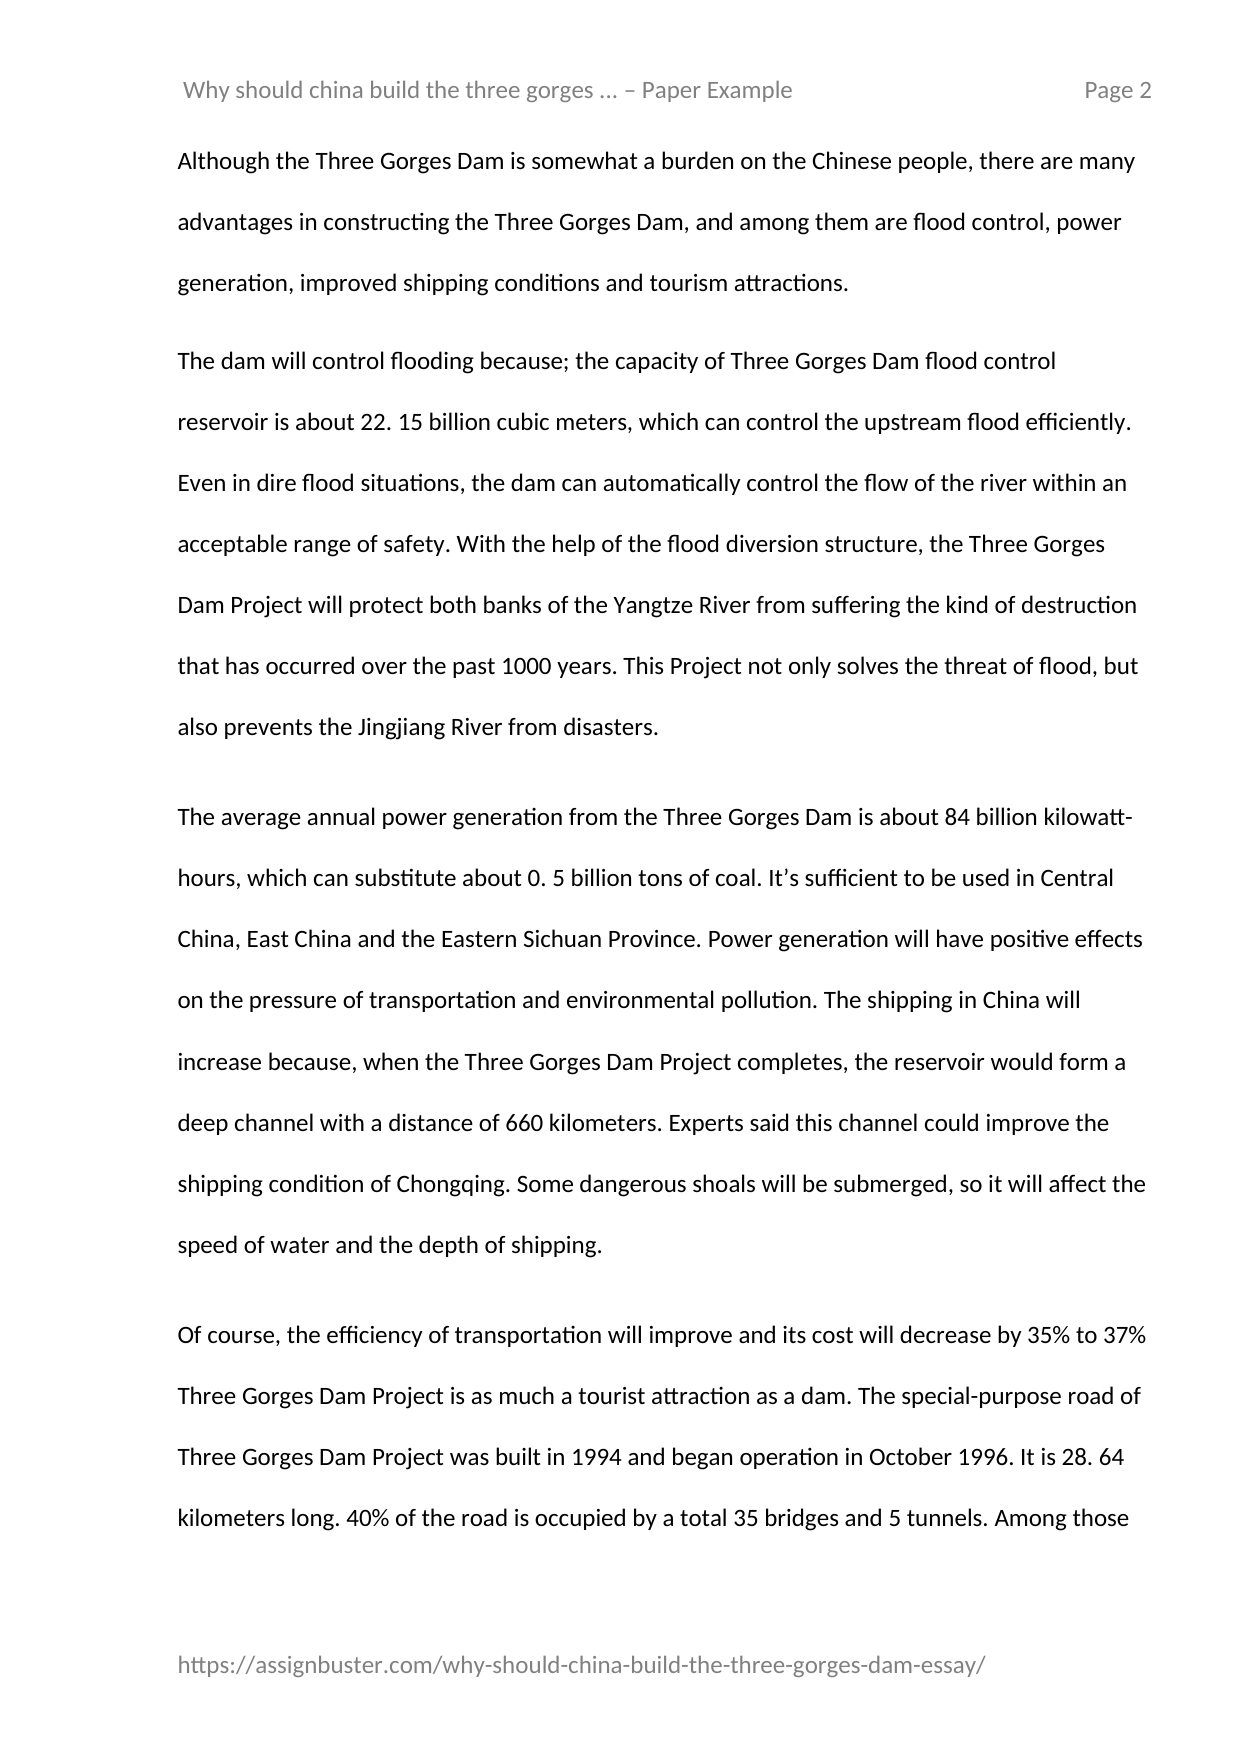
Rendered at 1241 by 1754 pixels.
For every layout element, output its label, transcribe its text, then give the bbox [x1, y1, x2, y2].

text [177, 1319, 1152, 1533]
text The average annual power generation from the Three Gorges Dam is about 84 billion kilowatt-hours, which can substitute about 0. 5 billion tons of coal. It’s sufficient to be used in Central China, East China and the Eastern Sichuan Province. Power generation will have positive effects on the pressure of transportation and environmental pollution. The shipping in China will increase because, when the Three Gorges Dam Project completes, the reservoir would form a deep channel with a distance of 660 kilometers. Experts said this channel could improve the shipping condition of Chongqing. Some dangerous shoals will be submerged, so it will affect the speed of water and the depth of shipping. [177, 802, 1152, 1259]
text The dam will control flooding because; the capacity of Three Gorges Dam flood control reservoir is about 22. 15 billion cubic meters, which can control the upstream flood efficiently. Even in dire flood situations, the dam can automatically control the flow of the river within an acceptable range of safety. With the help of the flood diversion structure, the Three Gorges Dam Project will protect both banks of the Yangtze River from suffering the kind of destruction that has occurred over the past 1000 years. This Project not only solves the threat of flood, but also prevents the Jingjiang River from disasters. [177, 345, 1152, 742]
text Although the Three Gorges Dam is somewhat a burden on the Chinese people, there are many advantages in constructing the Three Gorges Dam, and among them are flood control, power generation, improved shipping conditions and tourism attractions. [177, 145, 1152, 298]
